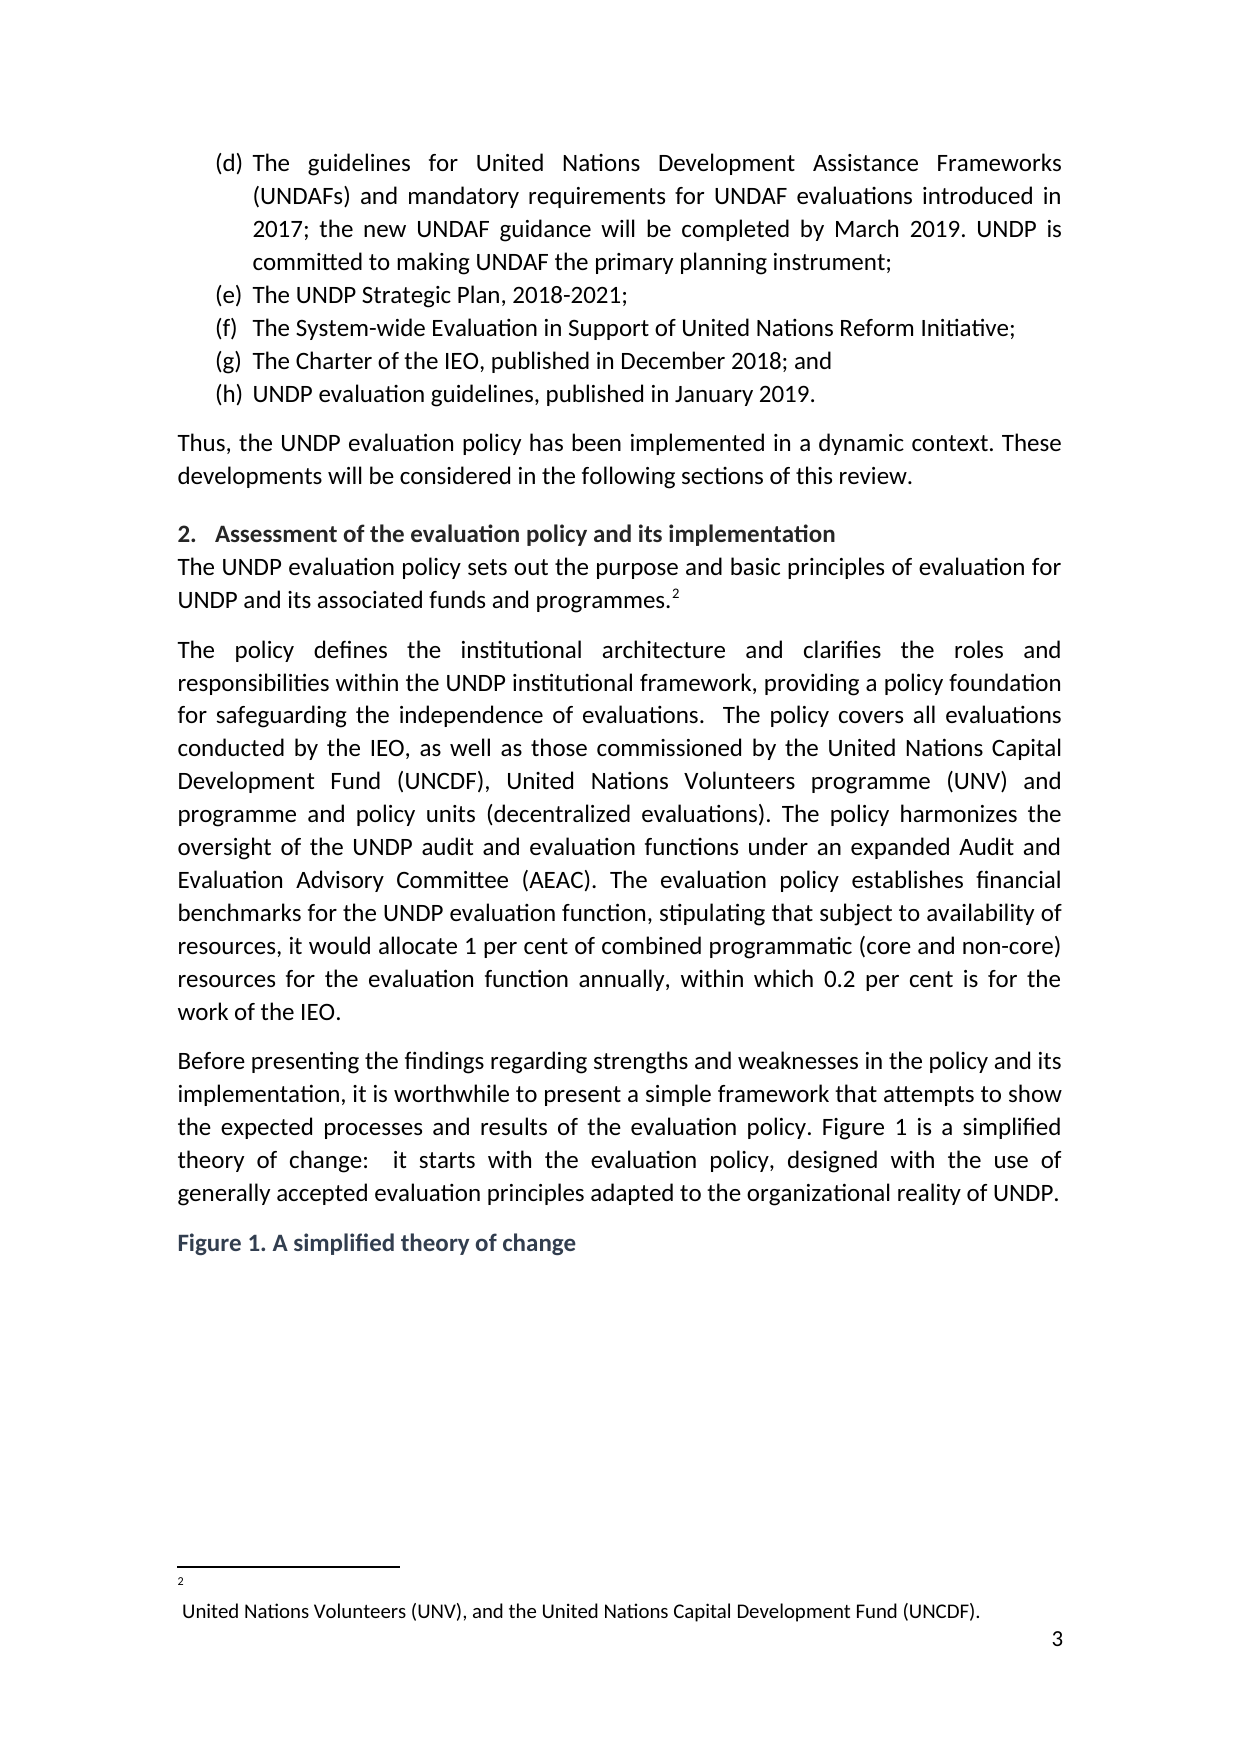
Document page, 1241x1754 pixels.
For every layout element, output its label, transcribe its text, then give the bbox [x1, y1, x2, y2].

text Thus, the UNDP evaluation policy has been implemented in a dynamic context. These developments will be considered in the following sections of this review. [177, 428, 1063, 491]
text Figure 1. A simplified theory of change [177, 1227, 1063, 1257]
subtitle Assessment of the evaluation policy and its implementation [177, 518, 1063, 549]
text Before presenting the findings regarding strengths and weaknesses in the policy and its implementation, it is worthwhile to present a simple framework that attempts to show the expected processes and results of the evaluation policy. Figure 1 is a simplified theory of change: it starts with the evaluation policy, designed with the use of generally accepted evaluation principles adapted to the organizational reality of UNDP. [177, 1046, 1063, 1208]
list The UNDP Strategic Plan, 2018-2021; [215, 279, 1063, 310]
list The System-wide Evaluation in Support of United Nations Reform Initiative; [215, 312, 1063, 343]
list UNDP evaluation guidelines, published in January 2019. [215, 378, 1063, 408]
list The Charter of the IEO, published in December 2018; and [215, 345, 1063, 376]
text The policy defines the institutional architecture and clarifies the roles and responsibilities within the UNDP institutional framework, providing a policy foundation for safeguarding the independence of evaluations. The policy covers all evaluations conducted by the IEO, as well as those commissioned by the United Nations Capital Development Fund (UNCDF), United Nations Volunteers programme (UNV) and programme and policy units (decentralized evaluations). The policy harmonizes the oversight of the UNDP audit and evaluation functions under an expanded Audit and Evaluation Advisory Committee (AEAC). The evaluation policy establishes financial benchmarks for the UNDP evaluation function, stipulating that subject to availability of resources, it would allocate 1 per cent of combined programmatic (core and non-core) resources for the evaluation function annually, within which 0.2 per cent is for the work of the IEO. [177, 634, 1063, 1026]
text The UNDP evaluation policy sets out the purpose and basic principles of evaluation for UNDP and its associated funds and programmes. [177, 551, 1063, 615]
list The guidelines for United Nations Development Assistance Frameworks (UNDAFs) and mandatory requirements for UNDAF evaluations introduced in 2017; the new UNDAF guidance will be completed by March 2019. UNDP is committed to making UNDAF the primary planning instrument; [215, 148, 1063, 277]
